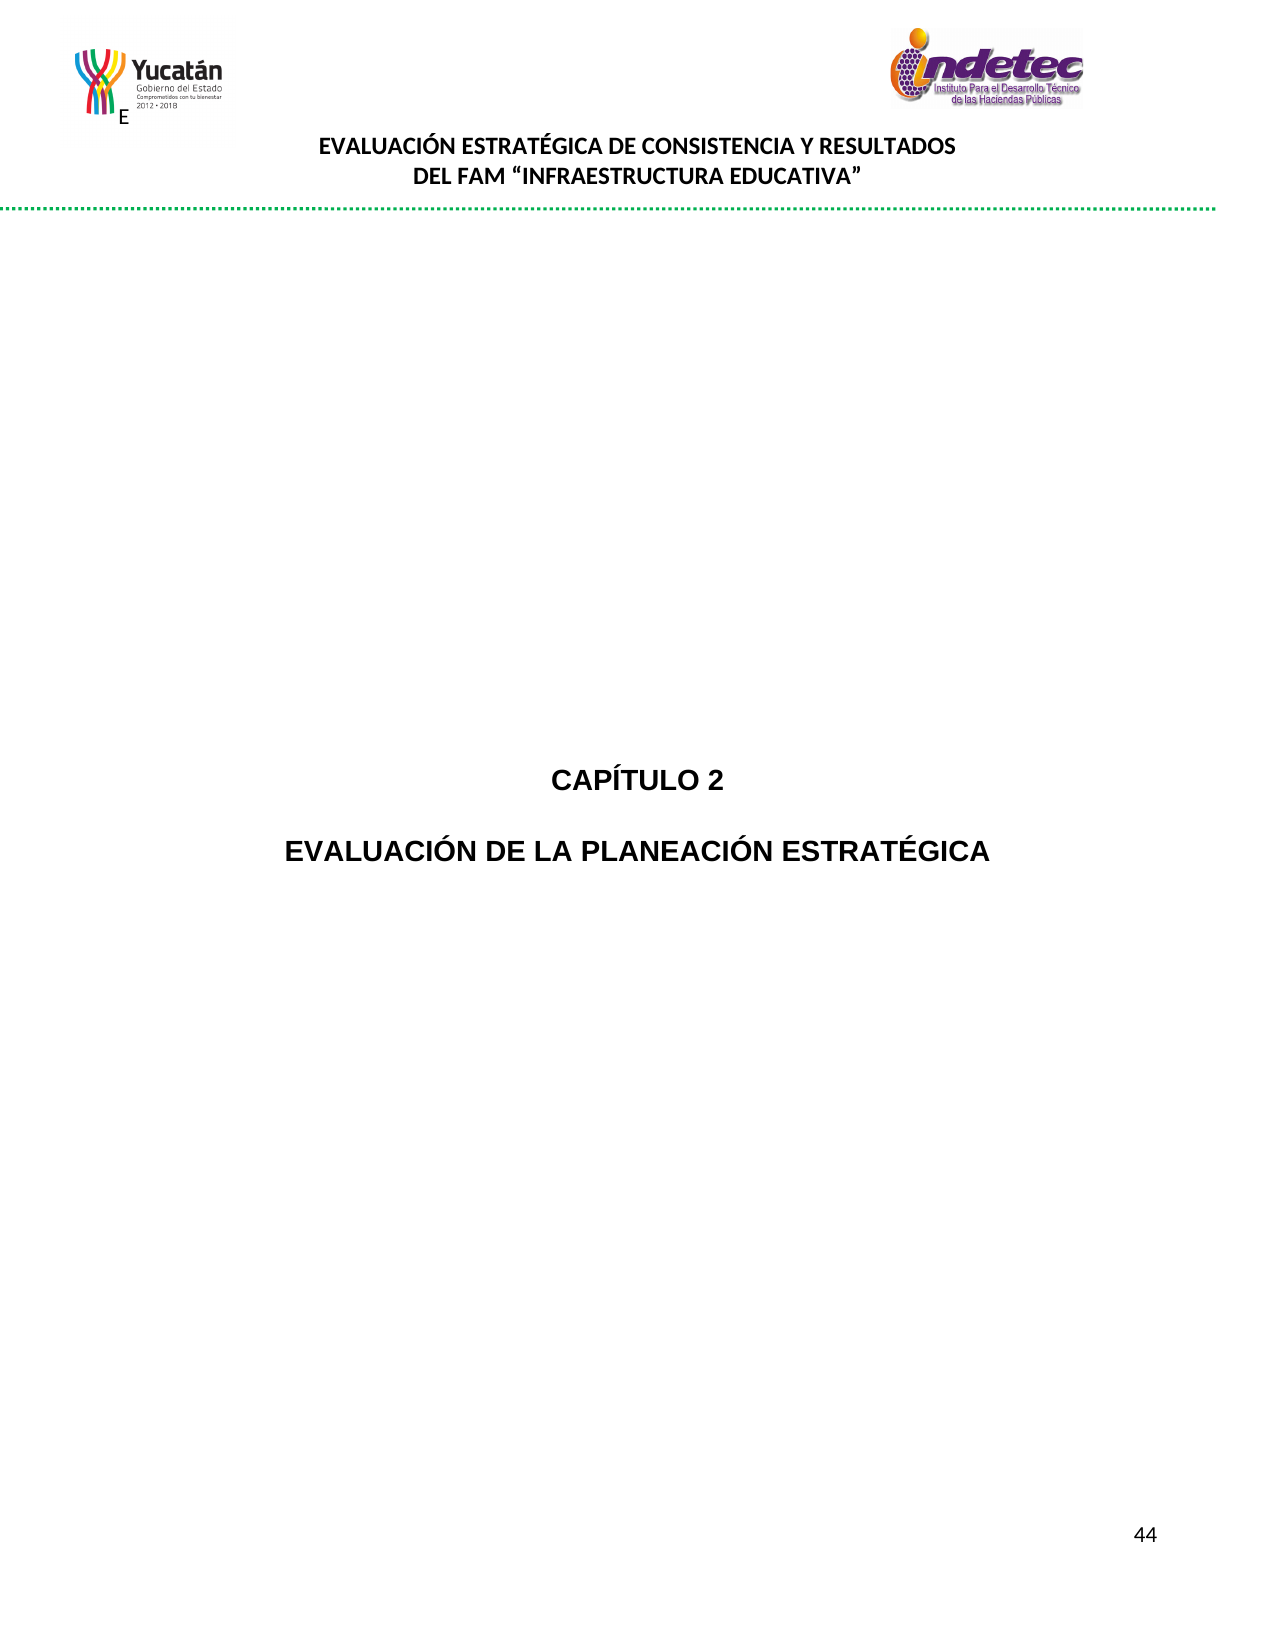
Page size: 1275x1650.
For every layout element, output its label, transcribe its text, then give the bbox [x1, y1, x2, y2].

picture [890, 28, 1084, 109]
text CAPÍTULO 2 [118, 763, 1157, 796]
picture [60, 15, 236, 148]
text EVALUACIÓN DE LA PLANEACIÓN ESTRATÉGICA [118, 834, 1157, 867]
